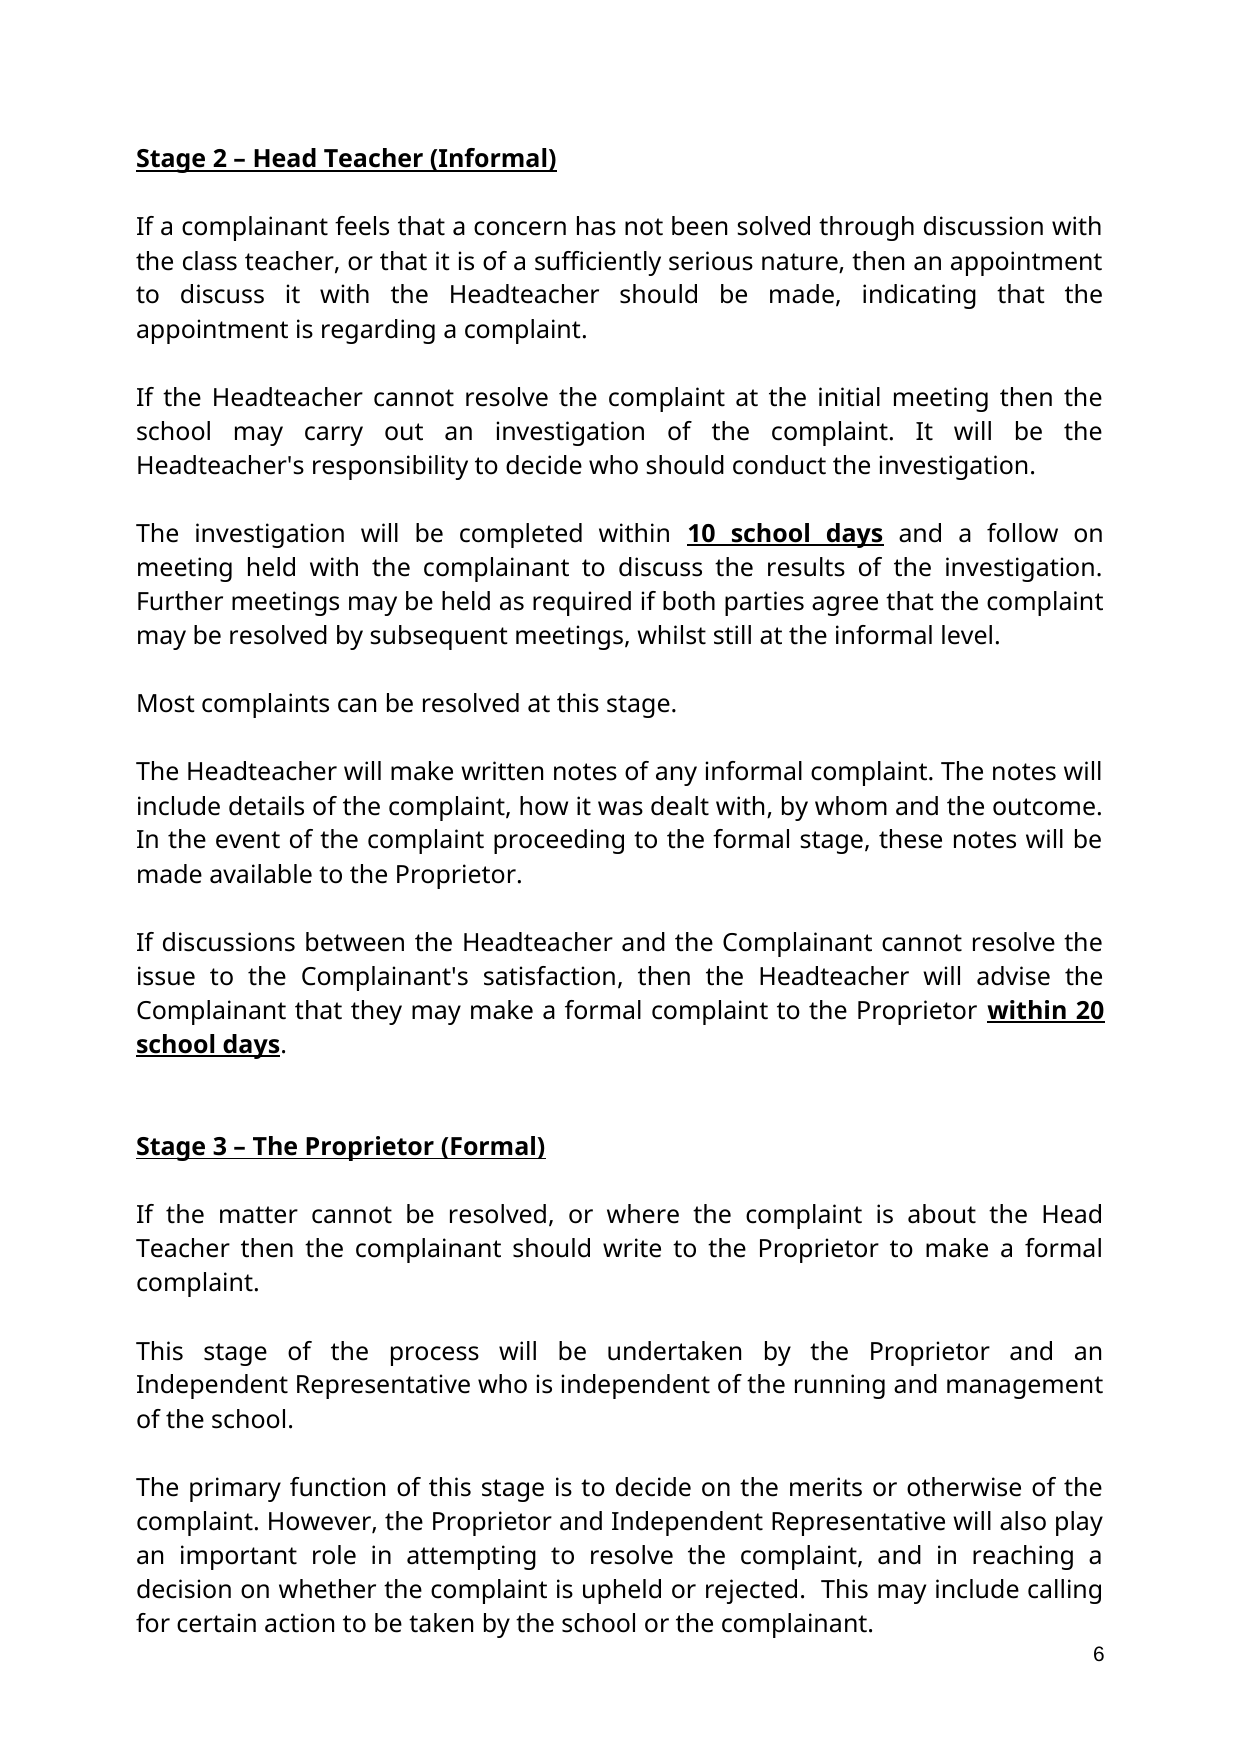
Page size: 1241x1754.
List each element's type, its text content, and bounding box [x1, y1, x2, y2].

text If the matter cannot be resolved, or where the complaint is about the Head Teacher then the complainant should write to the Proprietor to make a formal complaint. [136, 1197, 1104, 1299]
text If a complainant feels that a concern has not been solved through discussion with the class teacher, or that it is of a sufficiently serious nature, then an appointment to discuss it with the Headteacher should be made, indicating that the appointment is regarding a complaint. [136, 209, 1104, 345]
text This stage of the process will be undertaken by the Proprietor and an Independent Representative who is independent of the running and management of the school. [136, 1333, 1104, 1435]
text Most complaints can be resolved at this stage. [136, 686, 1104, 720]
text The Headteacher will make written notes of any informal complaint. The notes will include details of the complaint, how it was dealt with, by whom and the outcome. In the event of the complaint proceeding to the formal stage, these notes will be made available to the Proprietor. [136, 754, 1104, 890]
subtitle Stage 2 – Head Teacher (Informal) [136, 141, 1104, 175]
text The primary function of this stage is to decide on the merits or otherwise of the complaint. However, the Proprietor and Independent Representative will also play an important role in attempting to resolve the complaint, and in reaching a decision on whether the complaint is upheld or rejected. This may include calling for certain action to be taken by the school or the complainant. [136, 1469, 1104, 1640]
text If the Headteacher cannot resolve the complaint at the initial meeting then the school may carry out an investigation of the complaint. It will be the Headteacher's responsibility to decide who should conduct the investigation. [136, 379, 1104, 482]
text The investigation will be completed within 10 school days and a follow on meeting held with the complainant to discuss the results of the investigation. Further meetings may be held as required if both parties agree that the complaint may be resolved by subsequent meetings, whilst still at the informal level. [136, 516, 1104, 652]
text If discussions between the Headteacher and the Complainant cannot resolve the issue to the Complainant's satisfaction, then the Headteacher will advise the Complainant that they may make a formal complaint to the Proprietor within 20 school days. [136, 924, 1104, 1061]
text Stage 3 – The Proprietor (Formal) [136, 1129, 1104, 1163]
